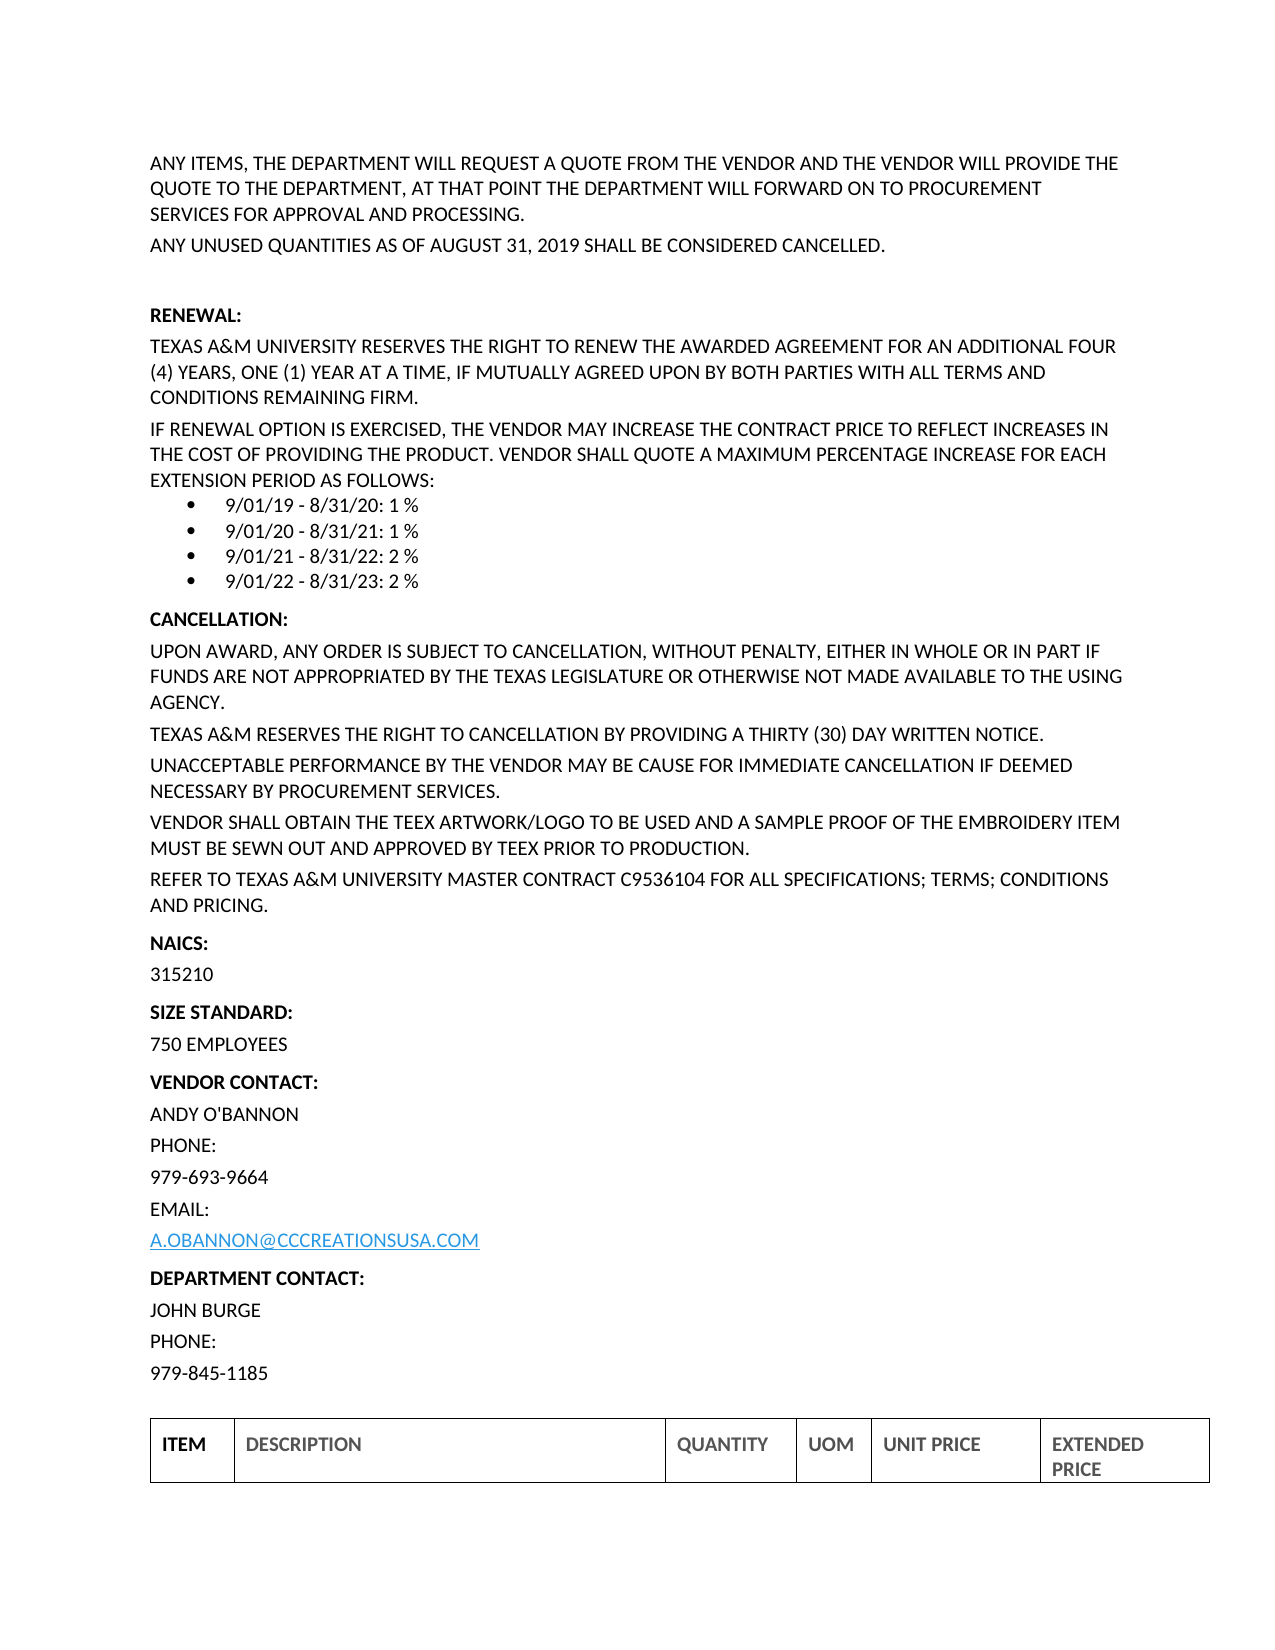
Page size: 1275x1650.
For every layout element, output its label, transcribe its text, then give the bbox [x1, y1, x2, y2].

subtitle PHONE: [150, 1132, 1125, 1158]
subtitle NAICS: [150, 930, 1125, 955]
text TEXAS A&M RESERVES THE RIGHT TO CANCELLATION BY PROVIDING A THIRTY (30) DAY WRITTEN NOTICE. [150, 721, 1125, 746]
text IF RENEWAL OPTION IS EXERCISED, THE VENDOR MAY INCREASE THE CONTRACT PRICE TO REFLECT INCREASES IN THE COST OF PROVIDING THE PRODUCT. VENDOR SHALL QUOTE A MAXIMUM PERCENTAGE INCREASE FOR EACH EXTENSION PERIOD AS FOLLOWS: [150, 416, 1125, 492]
text UPON AWARD, ANY ORDER IS SUBJECT TO CANCELLATION, WITHOUT PENALTY, EITHER IN WHOLE OR IN PART IF FUNDS ARE NOT APPROPRIATED BY THE TEXAS LEGISLATURE OR OTHERWISE NOT MADE AVAILABLE TO THE USING AGENCY. [150, 638, 1125, 714]
table_header QUANTITY [666, 1419, 796, 1482]
table_header ITEM [151, 1419, 234, 1482]
text 979-693-9664 [150, 1164, 1125, 1189]
subtitle VENDOR CONTACT: [150, 1069, 1125, 1094]
subtitle DEPARTMENT CONTACT: [150, 1265, 1125, 1291]
table_header UNIT PRICE [872, 1419, 1040, 1482]
text 315210 [150, 962, 1125, 987]
subtitle RENEWAL: [150, 302, 1125, 327]
list 9/01/20 - 8/31/21: 1 % [187, 518, 1121, 543]
text UNACCEPTABLE PERFORMANCE BY THE VENDOR MAY BE CAUSE FOR IMMEDIATE CANCELLATION IF DEEMED NECESSARY BY PROCUREMENT SERVICES. [150, 752, 1125, 803]
subtitle SIZE STANDARD: [150, 999, 1125, 1025]
text 979-845-1185 [150, 1360, 1125, 1386]
subtitle PHONE: [150, 1329, 1125, 1354]
text ANDY O'BANNON [150, 1101, 1125, 1126]
table_header EXTENDED PRICE [1041, 1419, 1209, 1482]
text VENDOR SHALL OBTAIN THE TEEX ARTWORK/LOGO TO BE USED AND A SAMPLE PROOF OF THE EMBROIDERY ITEM MUST BE SEWN OUT AND APPROVED BY TEEX PRIOR TO PRODUCTION. [150, 809, 1125, 860]
table_header DESCRIPTION [235, 1419, 665, 1482]
list 9/01/19 - 8/31/20: 1 % [187, 492, 1121, 518]
text REFER TO TEXAS A&M UNIVERSITY MASTER CONTRACT C9536104 FOR ALL SPECIFICATIONS; TERMS; CONDITIONS AND PRICING. [150, 867, 1125, 917]
subtitle EMAIL: [150, 1196, 1125, 1221]
text 750 EMPLOYEES [150, 1031, 1125, 1057]
list 9/01/21 - 8/31/22: 2 % [187, 543, 1121, 569]
text A.OBANNON@CCCREATIONSUSA.COM [150, 1227, 1125, 1253]
subtitle CANCELLATION: [150, 607, 1125, 632]
table_header UOM [797, 1419, 871, 1482]
text TEXAS A&M UNIVERSITY RESERVES THE RIGHT TO RENEW THE AWARDED AGREEMENT FOR AN ADDITIONAL FOUR (4) YEARS, ONE (1) YEAR AT A TIME, IF MUTUALLY AGREED UPON BY BOTH PARTIES WITH ALL TERMS AND CONDITIONS REMAINING FIRM. [150, 334, 1125, 410]
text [150, 150, 1125, 226]
text JOHN BURGE [150, 1297, 1125, 1322]
list 9/01/22 - 8/31/23: 2 % [187, 569, 1121, 594]
text ANY UNUSED QUANTITIES AS OF AUGUST 31, 2019 SHALL BE CONSIDERED CANCELLED. [150, 232, 1125, 258]
